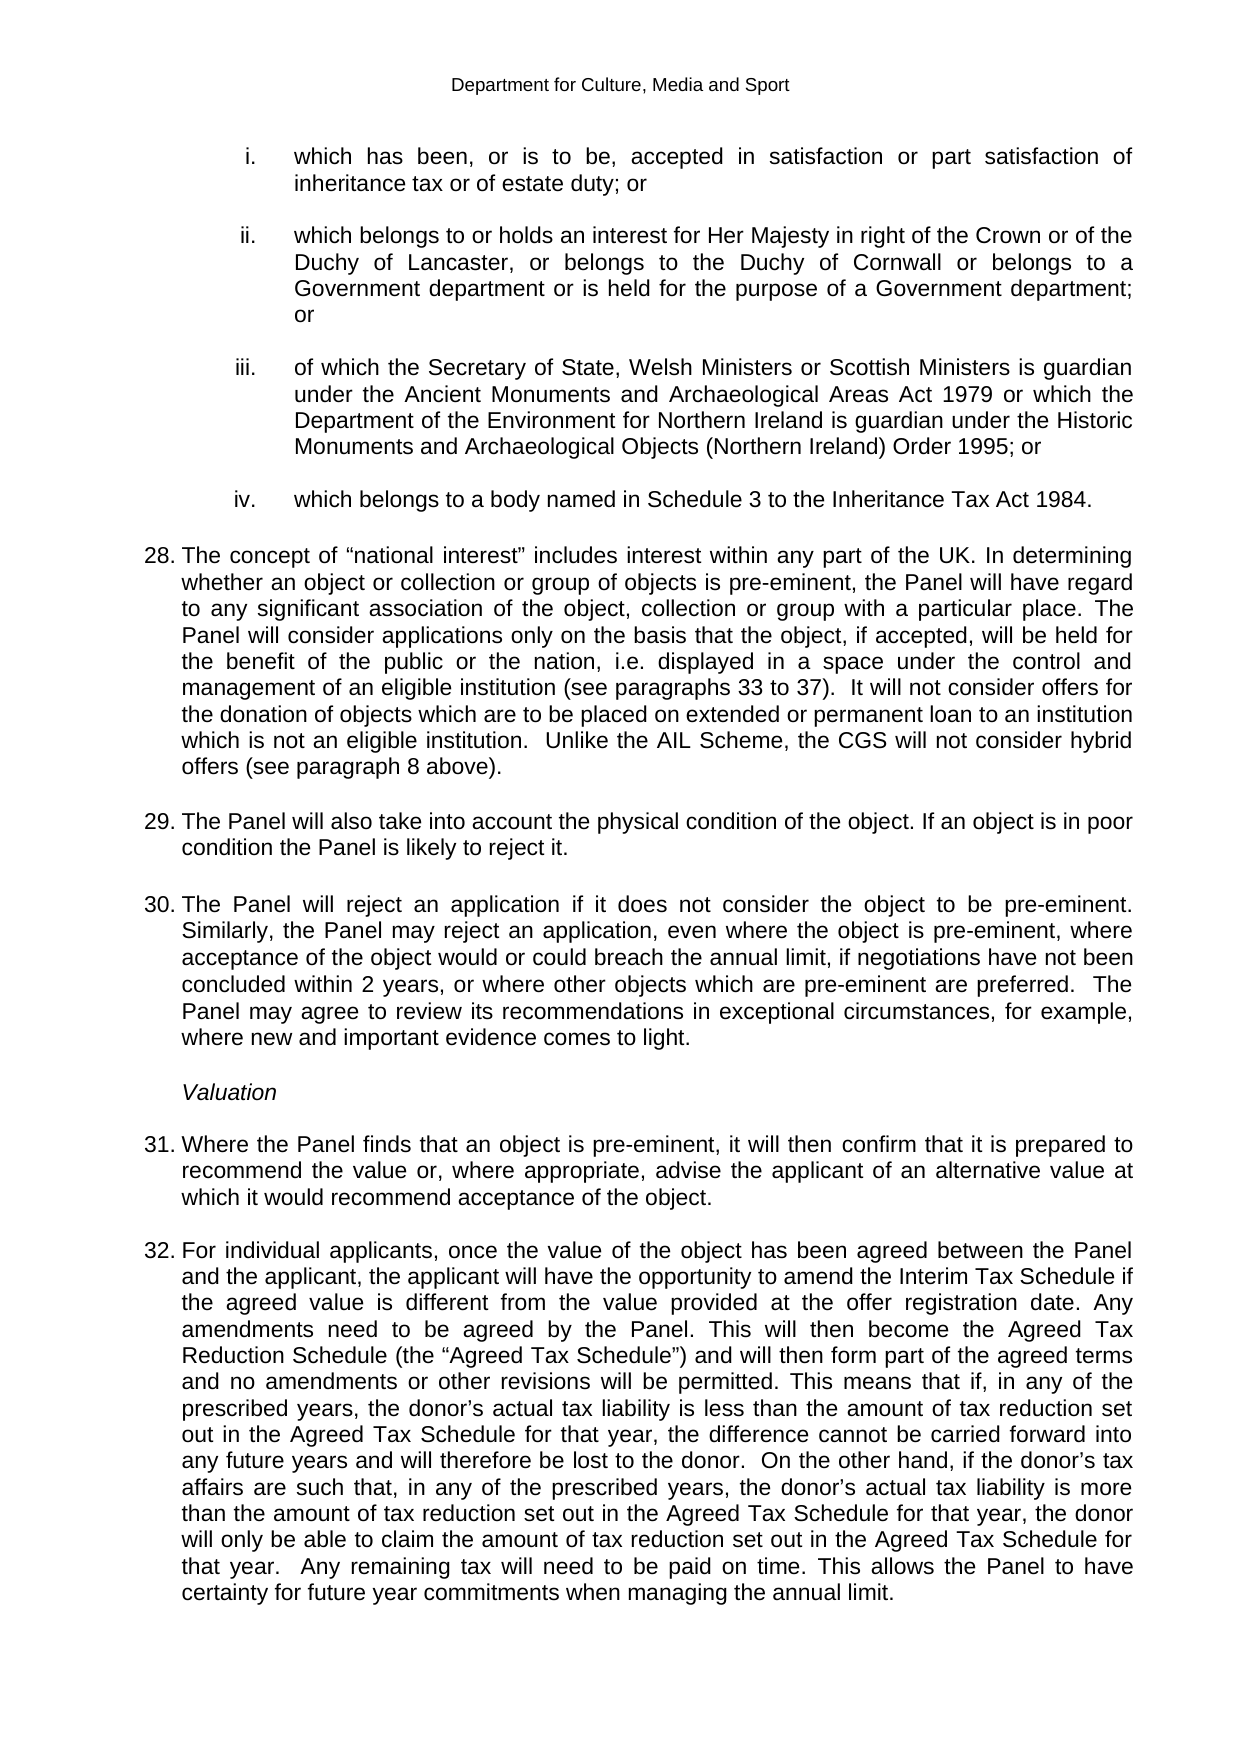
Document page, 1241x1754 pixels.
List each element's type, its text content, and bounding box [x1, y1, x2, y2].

list which has been, or is to be, accepted in satisfaction or part satisfaction of inheritance tax or of estate duty; or [256, 143, 1134, 196]
list For individual applicants, once the value of the object has been agreed between the Panel and the applicant, the applicant will have the opportunity to amend the Interim Tax Schedule if the agreed value is different from the value provided at the offer registration date. Any amendments need to be agreed by the Panel. This will then become the Agreed Tax Reduction Schedule (the “Agreed Tax Schedule”) and will then form part of the agreed terms and no amendments or other revisions will be permitted. This means that if, in any of the prescribed years, the donor’s actual tax liability is less than the amount of tax reduction set out in the Agreed Tax Schedule for that year, the difference cannot be carried forward into any future years and will therefore be lost to the donor. On the other hand, if the donor’s tax affairs are such that, in any of the prescribed years, the donor’s actual tax liability is more than the amount of tax reduction set out in the Agreed Tax Schedule for that year, the donor will only be able to claim the amount of tax reduction set out in the Agreed Tax Schedule for that year. Any remaining tax will need to be paid on time. This allows the Panel to have certainty for future year commitments when managing the annual limit. [144, 1237, 1134, 1606]
list which belongs to a body named in Schedule 3 to the Inheritance Tax Act 1984. [256, 486, 1134, 512]
list The concept of “national interest” includes interest within any part of the UK. In determining whether an object or collection or group of objects is pre-eminent, the Panel will have regard to any significant association of the object, collection or group with a particular place. The Panel will consider applications only on the basis that the object, if accepted, will be held for the benefit of the public or the nation, i.e. displayed in a space under the control and management of an eligible institution (see paragraphs 33 to 37). It will not consider offers for the donation of objects which are to be placed on extended or permanent loan to an institution which is not an eligible institution. Unlike the AIL Scheme, the CGS will not consider hybrid offers (see paragraph 8 above). [144, 542, 1134, 780]
list Where the Panel finds that an object is pre-eminent, it will then confirm that it is prepared to recommend the value or, where appropriate, advise the applicant of an alternative value at which it would recommend acceptance of the object. [144, 1131, 1134, 1210]
list The Panel will reject an application if it does not consider the object to be pre-eminent. Similarly, the Panel may reject an application, even where the object is pre-eminent, where acceptance of the object would or could breach the annual limit, if negotiations have not been concluded within 2 years, or where other objects which are pre-eminent are preferred. The Panel may agree to review its recommendations in exceptional circumstances, for example, where new and important evidence comes to light. [144, 891, 1134, 1050]
list of which the Secretary of State, Welsh Ministers or Scottish Ministers is guardian under the Ancient Monuments and Archaeological Areas Act 1979 or which the Department of the Environment for Northern Ireland is guardian under the Historic Monuments and Archaeological Objects (Northern Ireland) Order 1995; or [256, 354, 1134, 459]
list Valuation [181, 1078, 1134, 1105]
list The Panel will also take into account the physical condition of the object. If an object is in poor condition the Panel is likely to reject it. [144, 808, 1134, 860]
list which belongs to or holds an interest for Her Majesty in right of the Crown or of the Duchy of Lancaster, or belongs to the Duchy of Cornwall or belongs to a Government department or is held for the purpose of a Government department; or [256, 222, 1134, 328]
